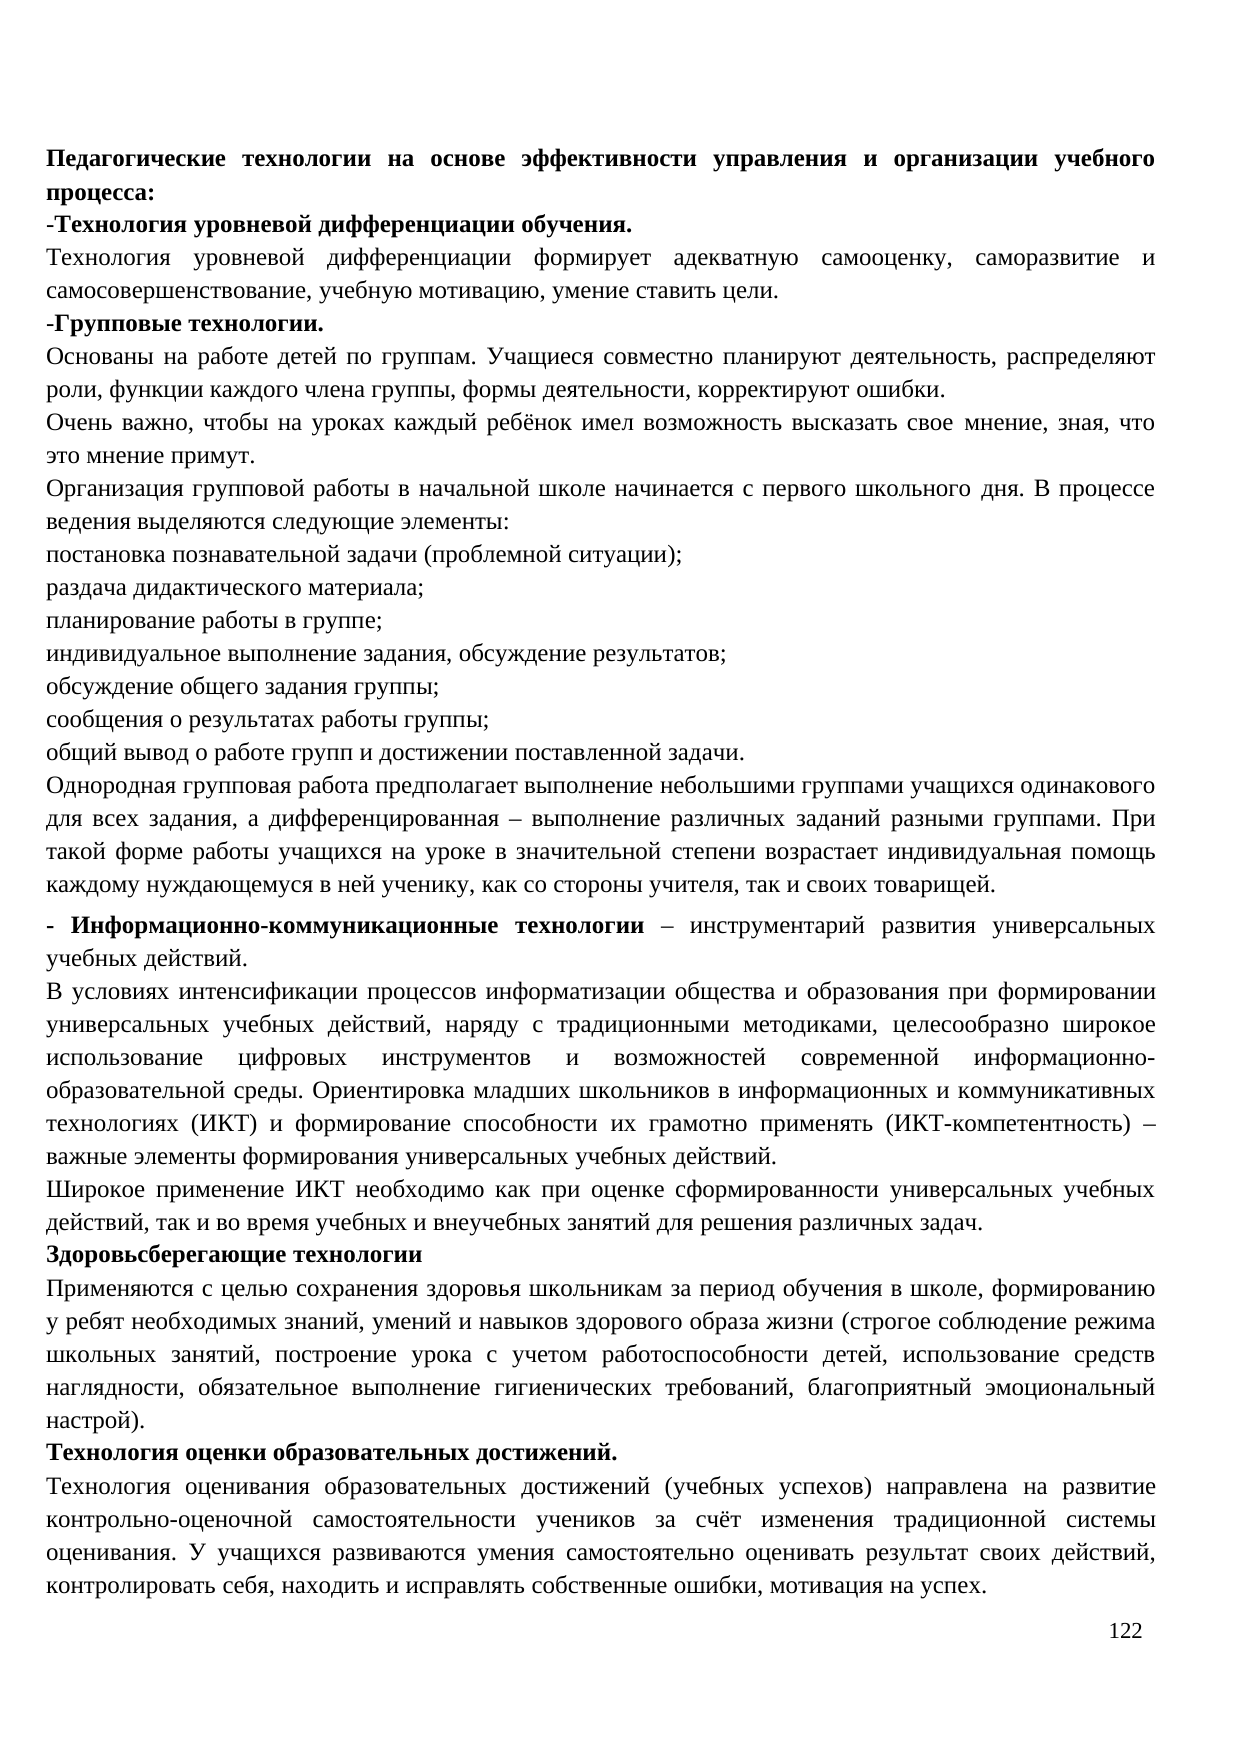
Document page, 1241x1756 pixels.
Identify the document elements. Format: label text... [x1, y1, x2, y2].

text -Технология уровневой дифференциации обучения. [46, 209, 1230, 238]
text Применяются с целью сохранения здоровья школьникам за период обучения в школе, формированию у ребят необходимых знаний, умений и навыков здорового образа жизни (строгое соблюдение режима школьных занятий, построение урока с учетом работоспособности детей, использование средств наглядности, обязательное выполнение гигиенических требований, благоприятный эмоциональный настрой). [46, 1273, 1155, 1434]
subtitle Педагогические технологии на основе эффективности управления и организации учебного процесса: [46, 143, 1155, 205]
subtitle Технология оценки образовательных достижений. [46, 1438, 1230, 1467]
text Организация групповой работы в начальной школе начинается с первого школьного дня. В процессе ведения выделяются следующие элементы: [46, 473, 1155, 535]
list обсуждение общего задания группы; [46, 671, 1230, 700]
list постановка познавательной задачи (проблемной ситуации); [46, 539, 1230, 568]
list планирование работы в группе; [46, 605, 1230, 634]
list общий вывод о работе групп и достижении поставленной задачи. [46, 737, 1230, 766]
list индивидуальное выполнение задания, обсуждение результатов; [46, 638, 1230, 667]
text - Информационно-коммуникационные технологии – инструментарий развития универсальных учебных действий. [46, 910, 1156, 972]
text В условиях интенсификации процессов информатизации общества и образования при формировании универсальных учебных действий, наряду с традиционными методиками, целесообразно широкое использование цифровых инструментов и возможностей современной информационно-образовательной среды. Ориентировка младших школьников в информационных и коммуникативных технологиях (ИКТ) и формирование способности их грамотно применять (ИКТ-компетентность) – важные элементы формирования универсальных учебных действий. [46, 976, 1156, 1170]
text Технология уровневой дифференциации формирует адекватную самооценку, саморазвитие и самосовершенствование, учебную мотивацию, умение ставить цели. [46, 242, 1155, 304]
text Широкое применение ИКТ необходимо как при оценке сформированности универсальных учебных действий, так и во время учебных и внеучебных занятий для решения различных задач. [46, 1174, 1155, 1236]
text Однородная групповая работа предполагает выполнение небольшими группами учащихся одинакового для всех задания, а дифференцированная – выполнение различных заданий разными группами. При такой форме работы учащихся на уроке в значительной степени возрастает индивидуальная помощь каждому нуждающемуся в ней ученику, как со стороны учителя, так и своих товарищей. [46, 770, 1156, 898]
subtitle -Групповые технологии. [46, 308, 1230, 337]
text Основаны на работе детей по группам. Учащиеся совместно планируют деятельность, распределяют роли, функции каждого члена группы, формы деятельности, корректируют ошибки. [46, 341, 1156, 403]
list раздача дидактического материала; [46, 572, 1230, 601]
list сообщения о результатах работы группы; [46, 704, 1230, 733]
subtitle Здоровьсберегающие технологии [46, 1240, 1230, 1269]
text Технология оценивания образовательных достижений (учебных успехов) направлена на развитие контрольно-оценочной самостоятельности учеников за счёт изменения традиционной системы оценивания. У учащихся развиваются умения самостоятельно оценивать результат своих действий, контролировать себя, находить и исправлять собственные ошибки, мотивация на успех. [46, 1471, 1156, 1599]
text Очень важно, чтобы на уроках каждый ребёнок имел возможность высказать свое мнение, зная, что это мнение примут. [46, 407, 1155, 469]
